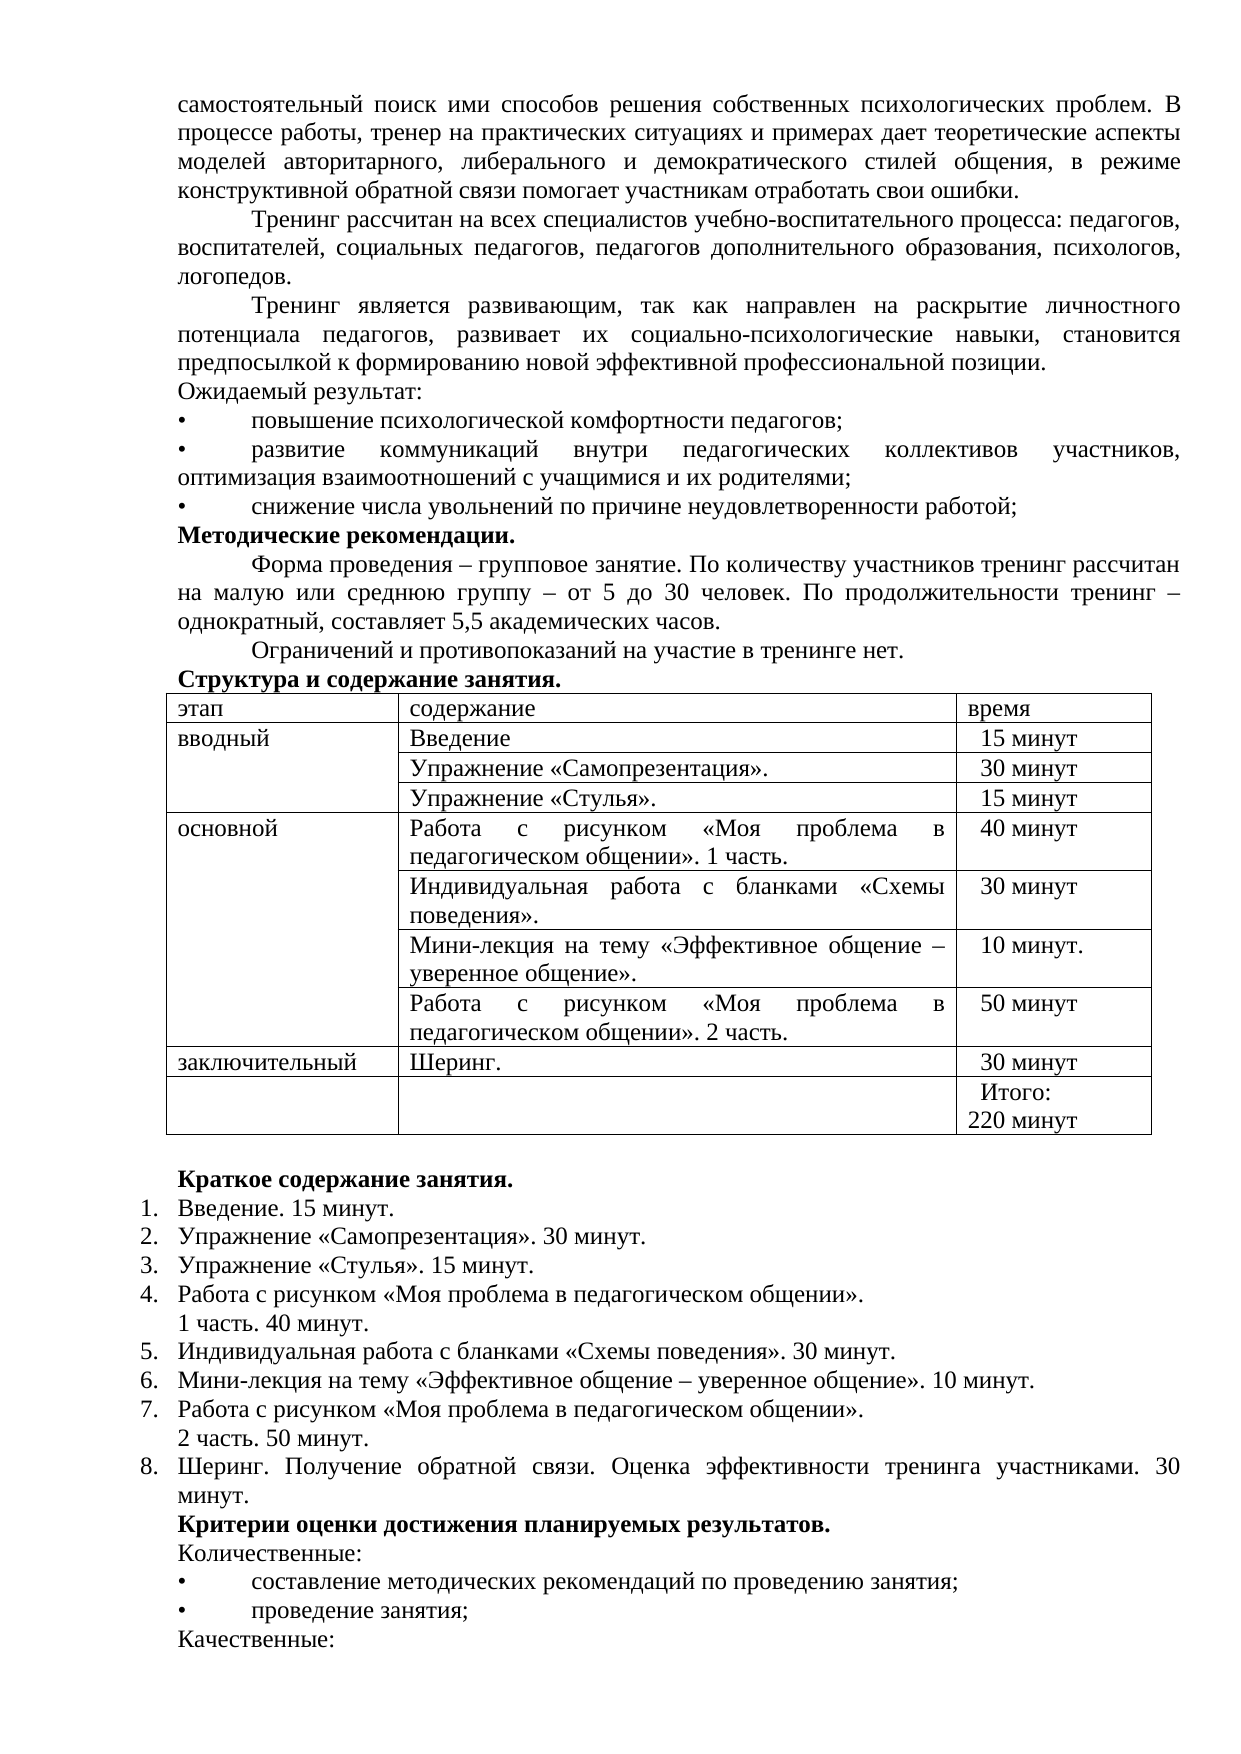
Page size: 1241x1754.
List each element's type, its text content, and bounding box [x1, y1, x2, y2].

table_cell [167, 1077, 398, 1134]
text Тренинг рассчитан на всех специалистов учебно-воспитательного процесса: педагогов, воспитателей, социальных педагогов, педагогов дополнительного образования, психологов, логопедов. [177, 204, 1181, 290]
table_cell 30 минут [957, 1047, 1151, 1076]
list 2 часть. 50 минут. [177, 1423, 1181, 1451]
list Работа с рисунком «Моя проблема в педагогическом общении». [140, 1279, 1181, 1308]
table_cell Упражнение «Самопрезентация». [399, 753, 956, 782]
table_cell 30 минут [957, 753, 1151, 782]
text Структура и содержание занятия. [177, 664, 1181, 692]
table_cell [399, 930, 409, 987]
table_cell 10 минут. [957, 930, 1151, 987]
list Шеринг. Получение обратной связи. Оценка эффективности тренинга участниками. 30 минут. [140, 1451, 1181, 1509]
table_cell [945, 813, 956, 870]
table_cell 40 минут [957, 813, 1151, 870]
table_header этап [167, 694, 398, 722]
table_cell Итого: 220 минут [957, 1077, 1151, 1134]
table_cell 50 минут [957, 988, 1151, 1046]
table_cell 30 минут [957, 871, 1151, 929]
list Упражнение «Стулья». 15 минут. [140, 1250, 1181, 1279]
text Форма проведения – групповое занятие. По количеству участников тренинг рассчитан на малую или среднюю группу – от 5 до 30 человек. По продолжительности тренинг – однократный, составляет 5,5 академических часов. [177, 549, 1181, 635]
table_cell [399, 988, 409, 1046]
table_cell заключительный [167, 1047, 398, 1076]
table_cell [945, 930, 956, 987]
table_cell 15 минут [957, 723, 1151, 752]
list составление методических рекомендаций по проведению занятия; [177, 1566, 1181, 1595]
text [177, 89, 1181, 204]
text Ограничений и противопоказаний на участие в тренинге нет. [177, 635, 1181, 664]
list Упражнение «Самопрезентация». 30 минут. [140, 1221, 1181, 1250]
table_header время [957, 694, 1151, 722]
table_cell [399, 1077, 956, 1134]
table_cell вводный [167, 723, 398, 812]
table_cell Упражнение «Стулья». [399, 783, 956, 812]
list проведение занятия; [177, 1595, 1181, 1624]
table_cell Введение [399, 723, 956, 752]
list Работа с рисунком «Моя проблема в педагогическом общении». [140, 1394, 1181, 1423]
text Краткое содержание занятия. [177, 1164, 1181, 1193]
table_cell Индивидуальная работа с бланками «Схемы поведения». [399, 871, 956, 929]
list Введение. 15 минут. [140, 1193, 1181, 1221]
text Методические рекомендации. [177, 520, 1181, 549]
text Тренинг является развивающим, так как направлен на раскрытие личностного потенциала педагогов, развивает их социально-психологические навыки, становится предпосылкой к формированию новой эффективной профессиональной позиции. [177, 290, 1181, 376]
list снижение числа увольнений по причине неудовлетворенности работой; [177, 491, 1181, 520]
list развитие коммуникаций внутри педагогических коллективов участников, оптимизация взаимоотношений с учащимися и их родителями; [177, 434, 1181, 491]
list 1 часть. 40 минут. [177, 1308, 1181, 1336]
table_header содержание [399, 694, 956, 722]
table_cell Шеринг. [399, 1047, 956, 1076]
text Критерии оценки достижения планируемых результатов. [177, 1509, 1181, 1538]
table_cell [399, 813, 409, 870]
table_cell основной [167, 813, 398, 1046]
list Мини-лекция на тему «Эффективное общение – уверенное общение». 10 минут. [140, 1365, 1181, 1394]
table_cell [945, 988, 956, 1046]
list повышение психологической комфортности педагогов; [177, 405, 1181, 434]
text Количественные: [177, 1538, 1181, 1566]
table_cell 15 минут [957, 783, 1151, 812]
text Качественные: [177, 1624, 1181, 1653]
text Ожидаемый результат: [177, 376, 1181, 405]
list Индивидуальная работа с бланками «Схемы поведения». 30 минут. [140, 1336, 1181, 1365]
